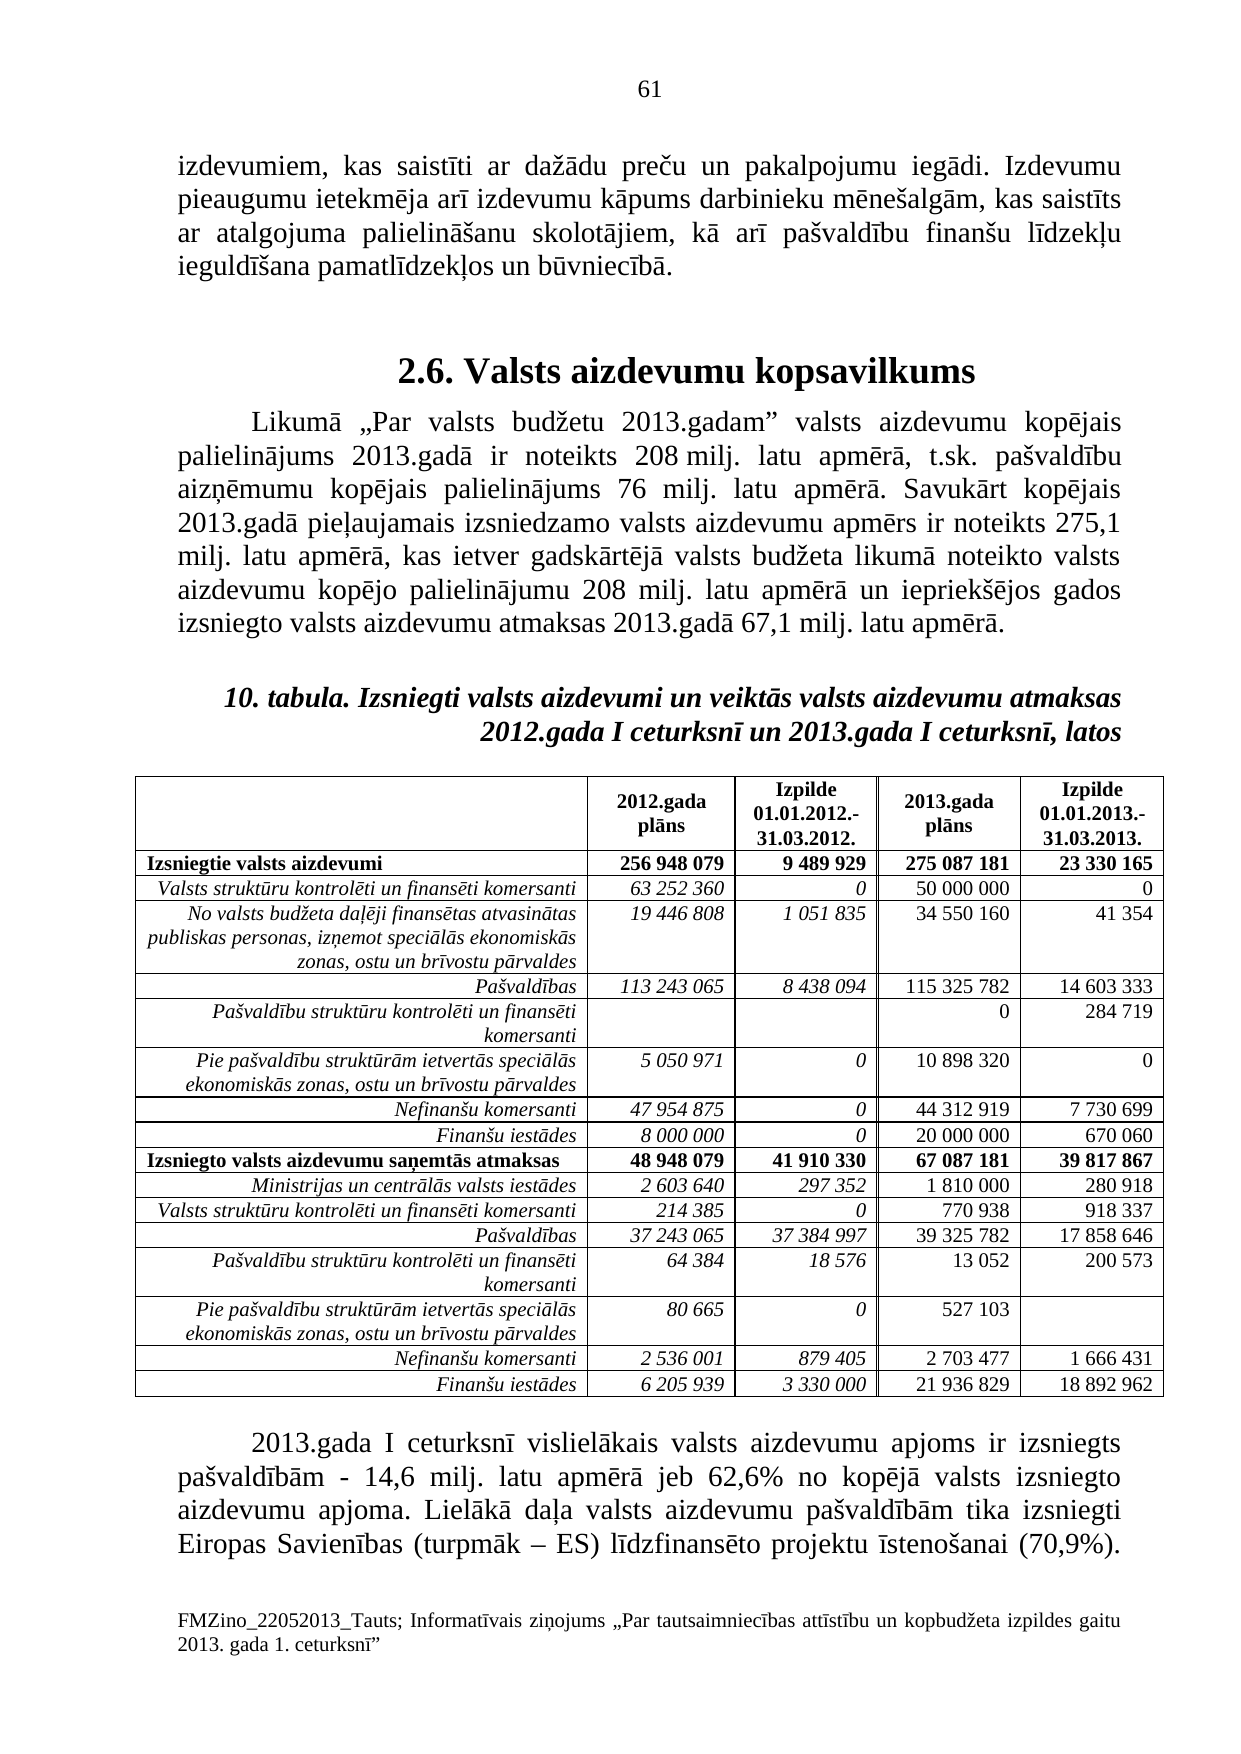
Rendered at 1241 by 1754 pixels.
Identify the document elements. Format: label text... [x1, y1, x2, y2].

table_cell Ministrijas un centrālās valsts iestādes [136, 1173, 587, 1197]
table_cell 18 892 962 [1021, 1371, 1163, 1396]
table_cell Finanšu iestādes [136, 1123, 587, 1147]
table_cell Pie pašvaldību struktūrām ietvertās speciālās ekonomiskās zonas, ostu un brīvostu pārvaldes [136, 1297, 587, 1345]
table_cell Pašvaldības [136, 974, 587, 998]
table_cell Pašvaldību struktūru kontrolēti un finansēti komersanti [136, 1248, 587, 1296]
table_cell 2 603 640 [588, 1173, 734, 1197]
table_cell 3 330 000 [736, 1371, 876, 1396]
table_cell 918 337 [1021, 1198, 1163, 1222]
table_cell 1 666 431 [1021, 1346, 1163, 1370]
table_cell 297 352 [736, 1173, 876, 1197]
table_cell Nefinanšu komersanti [136, 1346, 587, 1370]
table_cell 41 910 330 [736, 1148, 876, 1172]
table_cell 39 817 867 [1021, 1148, 1163, 1172]
table_cell Pie pašvaldību struktūrām ietvertās speciālās ekonomiskās zonas, ostu un brīvostu pārvaldes [136, 1048, 587, 1096]
table_cell 37 243 065 [588, 1223, 734, 1247]
table_header [136, 777, 587, 849]
table_cell Valsts struktūru kontrolēti un finansēti komersanti [136, 1198, 587, 1222]
table_cell 527 103 [879, 1297, 1020, 1345]
table_cell 0 [736, 876, 876, 900]
table_cell Pašvaldību struktūru kontrolēti un finansēti komersanti [136, 999, 587, 1047]
table_cell 44 312 919 [879, 1098, 1020, 1121]
table_cell 0 [736, 1198, 876, 1222]
table_cell 6 205 939 [588, 1371, 734, 1396]
table_header Izpilde 01.01.2012.-31.03.2012. [736, 777, 876, 849]
table_cell 20 000 000 [879, 1123, 1020, 1147]
table_cell 0 [879, 999, 1020, 1047]
table_cell No valsts budžeta daļēji finansētas atvasinātas publiskas personas, izņemot speciālās ekonomiskās zonas, ostu un brīvostu pārvaldes [136, 901, 587, 973]
table_cell 14 603 333 [1021, 974, 1163, 998]
table_cell 64 384 [588, 1248, 734, 1296]
table_cell 0 [736, 1098, 876, 1121]
table_header Izpilde 01.01.2013.-31.03.2013. [1021, 777, 1163, 849]
table_cell 113 243 065 [588, 974, 734, 998]
table_cell 9 489 929 [736, 851, 876, 874]
table_cell 63 252 360 [588, 876, 734, 900]
table_cell 34 550 160 [879, 901, 1020, 973]
table_cell 200 573 [1021, 1248, 1163, 1296]
table_cell [588, 999, 734, 1047]
table_cell 37 384 997 [736, 1223, 876, 1247]
table_header 2013.gada plāns [879, 777, 1020, 849]
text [177, 1425, 1122, 1559]
table_cell 879 405 [736, 1346, 876, 1370]
table_cell 0 [1021, 1048, 1163, 1096]
text 10. tabula. Izsniegti valsts aizdevumi un veiktās valsts aizdevumu atmaksas 2012.gada I ceturksnī un 2013.gada I ceturksnī, latos [177, 680, 1122, 747]
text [177, 148, 1122, 282]
table_cell 8 438 094 [736, 974, 876, 998]
table_cell 41 354 [1021, 901, 1163, 973]
table_cell 19 446 808 [588, 901, 734, 973]
table_cell 21 936 829 [879, 1371, 1020, 1396]
table_cell 1 051 835 [736, 901, 876, 973]
table_cell 115 325 782 [879, 974, 1020, 998]
table_cell 23 330 165 [1021, 851, 1163, 874]
table_cell 0 [736, 1297, 876, 1345]
table_cell 0 [1021, 876, 1163, 900]
table_cell 256 948 079 [588, 851, 734, 874]
table_cell 8 000 000 [588, 1123, 734, 1147]
table_cell 2 536 001 [588, 1346, 734, 1370]
table_cell 48 948 079 [588, 1148, 734, 1172]
table_cell Nefinanšu komersanti [136, 1098, 587, 1121]
table_cell 0 [736, 1048, 876, 1096]
table_cell 7 730 699 [1021, 1098, 1163, 1121]
table_cell [736, 999, 876, 1047]
table_header 2012.gada plāns [588, 777, 734, 849]
table_cell [1021, 1297, 1163, 1345]
table_cell 670 060 [1021, 1123, 1163, 1147]
table_cell Izsniegtie valsts aizdevumi [136, 851, 587, 874]
table_cell 47 954 875 [588, 1098, 734, 1121]
table_cell 50 000 000 [879, 876, 1020, 900]
table_cell 5 050 971 [588, 1048, 734, 1096]
table_cell 275 087 181 [879, 851, 1020, 874]
table_cell Finanšu iestādes [136, 1371, 587, 1396]
table_cell 770 938 [879, 1198, 1020, 1222]
table_cell 18 576 [736, 1248, 876, 1296]
table_cell 280 918 [1021, 1173, 1163, 1197]
text Likumā „Par valsts budžetu 2013.gadam” valsts aizdevumu kopējais palielinājums 2013.gadā ir noteikts 208 milj. latu apmērā, t.sk. pašvaldību aizņēmumu kopējais palielinājums 76 milj. latu apmērā. Savukārt kopējais 2013.gadā pieļaujamais izsniedzamo valsts aizdevumu apmērs ir noteikts 275,1 milj. latu apmērā, kas ietver gadskārtējā valsts budžeta likumā noteikto valsts aizdevumu kopējo palielinājumu 208 milj. latu apmērā un iepriekšējos gados izsniegto valsts aizdevumu atmaksas 2013.gadā 67,1 milj. latu apmērā. [177, 404, 1122, 639]
table_cell 39 325 782 [879, 1223, 1020, 1247]
table_cell 10 898 320 [879, 1048, 1020, 1096]
table_cell Valsts struktūru kontrolēti un finansēti komersanti [136, 876, 587, 900]
table_cell 2 703 477 [879, 1346, 1020, 1370]
table_cell 17 858 646 [1021, 1223, 1163, 1247]
table_cell Pašvaldības [136, 1223, 587, 1247]
table_cell 13 052 [879, 1248, 1020, 1296]
table_cell 67 087 181 [879, 1148, 1020, 1172]
table_cell 284 719 [1021, 999, 1163, 1047]
table_cell 0 [736, 1123, 876, 1147]
table_cell 80 665 [588, 1297, 734, 1345]
table_cell 214 385 [588, 1198, 734, 1222]
table_cell 1 810 000 [879, 1173, 1020, 1197]
subtitle 2.6. Valsts aizdevumu kopsavilkums [177, 349, 1122, 392]
table_cell Izsniegto valsts aizdevumu saņemtās atmaksas [136, 1148, 587, 1172]
